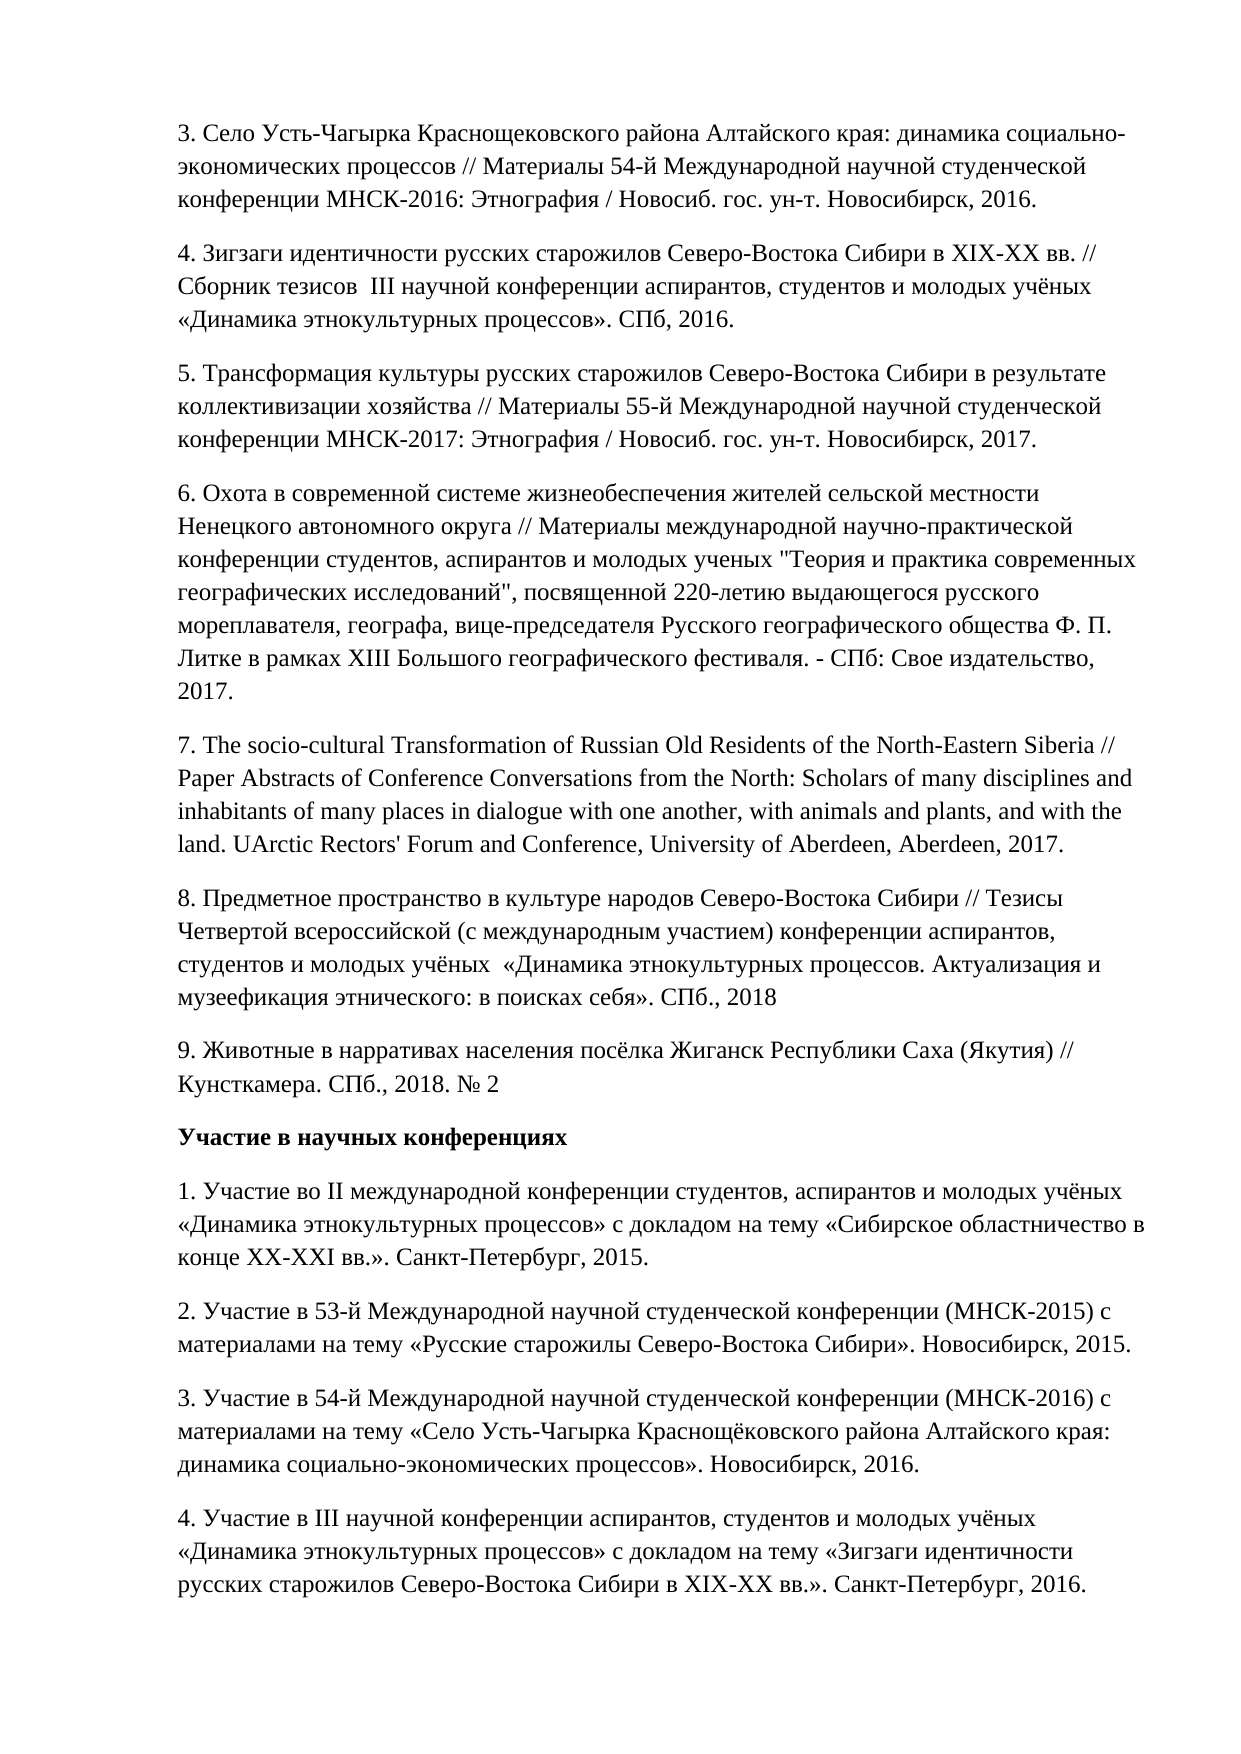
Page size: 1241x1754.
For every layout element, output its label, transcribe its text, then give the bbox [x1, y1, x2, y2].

text 9. Животные в нарративах населения посёлка Жиганск Республики Саха (Якутия) // Кунсткамера. СПб., 2018. № 2 [177, 1036, 1152, 1097]
text 2. Участие в 53-й Международной научной студенческой конференции (МНСК-2015) с материалами на тему «Русские старожилы Северо-Востока Сибири». Новосибирск, 2015. [177, 1296, 1152, 1358]
text 1. Участие во II международной конференции студентов, аспирантов и молодых учёных «Динамика этнокультурных процессов» с докладом на тему «Сибирское областничество в конце XX-XXI вв.». Санкт-Петербург, 2015. [177, 1176, 1152, 1271]
text 7. The socio-cultural Transformation of Russian Old Residents of the North-Eastern Siberia // Paper Abstracts of Conference Conversations from the North: Scholars of many disciplines and inhabitants of many places in dialogue with one another, with animals and plants, and with the land. UArctic Rectors' Forum and Conference, University of Aberdeen, Aberdeen, 2017. [177, 730, 1152, 858]
text 4. Участие в III научной конференции аспирантов, студентов и молодых учёных «Динамика этнокультурных процессов» с докладом на тему «Зигзаги идентичности русских старожилов Северо-Востока Сибири в XIX-XX вв.». Санкт-Петербург, 2016. [177, 1503, 1152, 1598]
text 3. Участие в 54-й Международной научной студенческой конференции (МНСК-2016) с материалами на тему «Село Усть-Чагырка Краснощёковского района Алтайского края: динамика социально-экономических процессов». Новосибирск, 2016. [177, 1383, 1152, 1478]
text 4. Зигзаги идентичности русских старожилов Северо-Востока Сибири в XIX-XX вв. // Сборник тезисов III научной конференции аспирантов, студентов и молодых учёных «Динамика этнокультурных процессов». СПб, 2016. [177, 238, 1152, 333]
text 3. Село Усть-Чагырка Краснощековского района Алтайского края: динамика социально-экономических процессов // Материалы 54-й Международной научной студенческой конференции МНСК-2016: Этнография / Новосиб. гос. ун-т. Новосибирск, 2016. [177, 118, 1152, 213]
text Участие в научных конференциях [177, 1122, 1152, 1151]
text 5. Трансформация культуры русских старожилов Северо-Востока Сибири в результате коллективизации хозяйства // Материалы 55-й Международной научной студенческой конференции МНСК-2017: Этнография / Новосиб. гос. ун-т. Новосибирск, 2017. [177, 358, 1152, 453]
text 6. Охота в современной системе жизнеобеспечения жителей сельской местности Ненецкого автономного округа // Материалы международной научно-практической конференции студентов, аспирантов и молодых ученых "Теория и практика современных географических исследований", посвященной 220-летию выдающегося русского мореплавателя, географа, вице-председателя Русского географического общества Ф. П. Литке в рамках XIII Большого географического фестиваля. - СПб: Свое издательство, 2017. [177, 478, 1152, 705]
text 8. Предметное пространство в культуре народов Северо-Востока Сибири // Тезисы Четвертой всероссийской (с международным участием) конференции аспирантов, студентов и молодых учёных «Динамика этнокультурных процессов. Актуализация и музеефикация этнического: в поисках себя». СПб., 2018 [177, 883, 1152, 1011]
